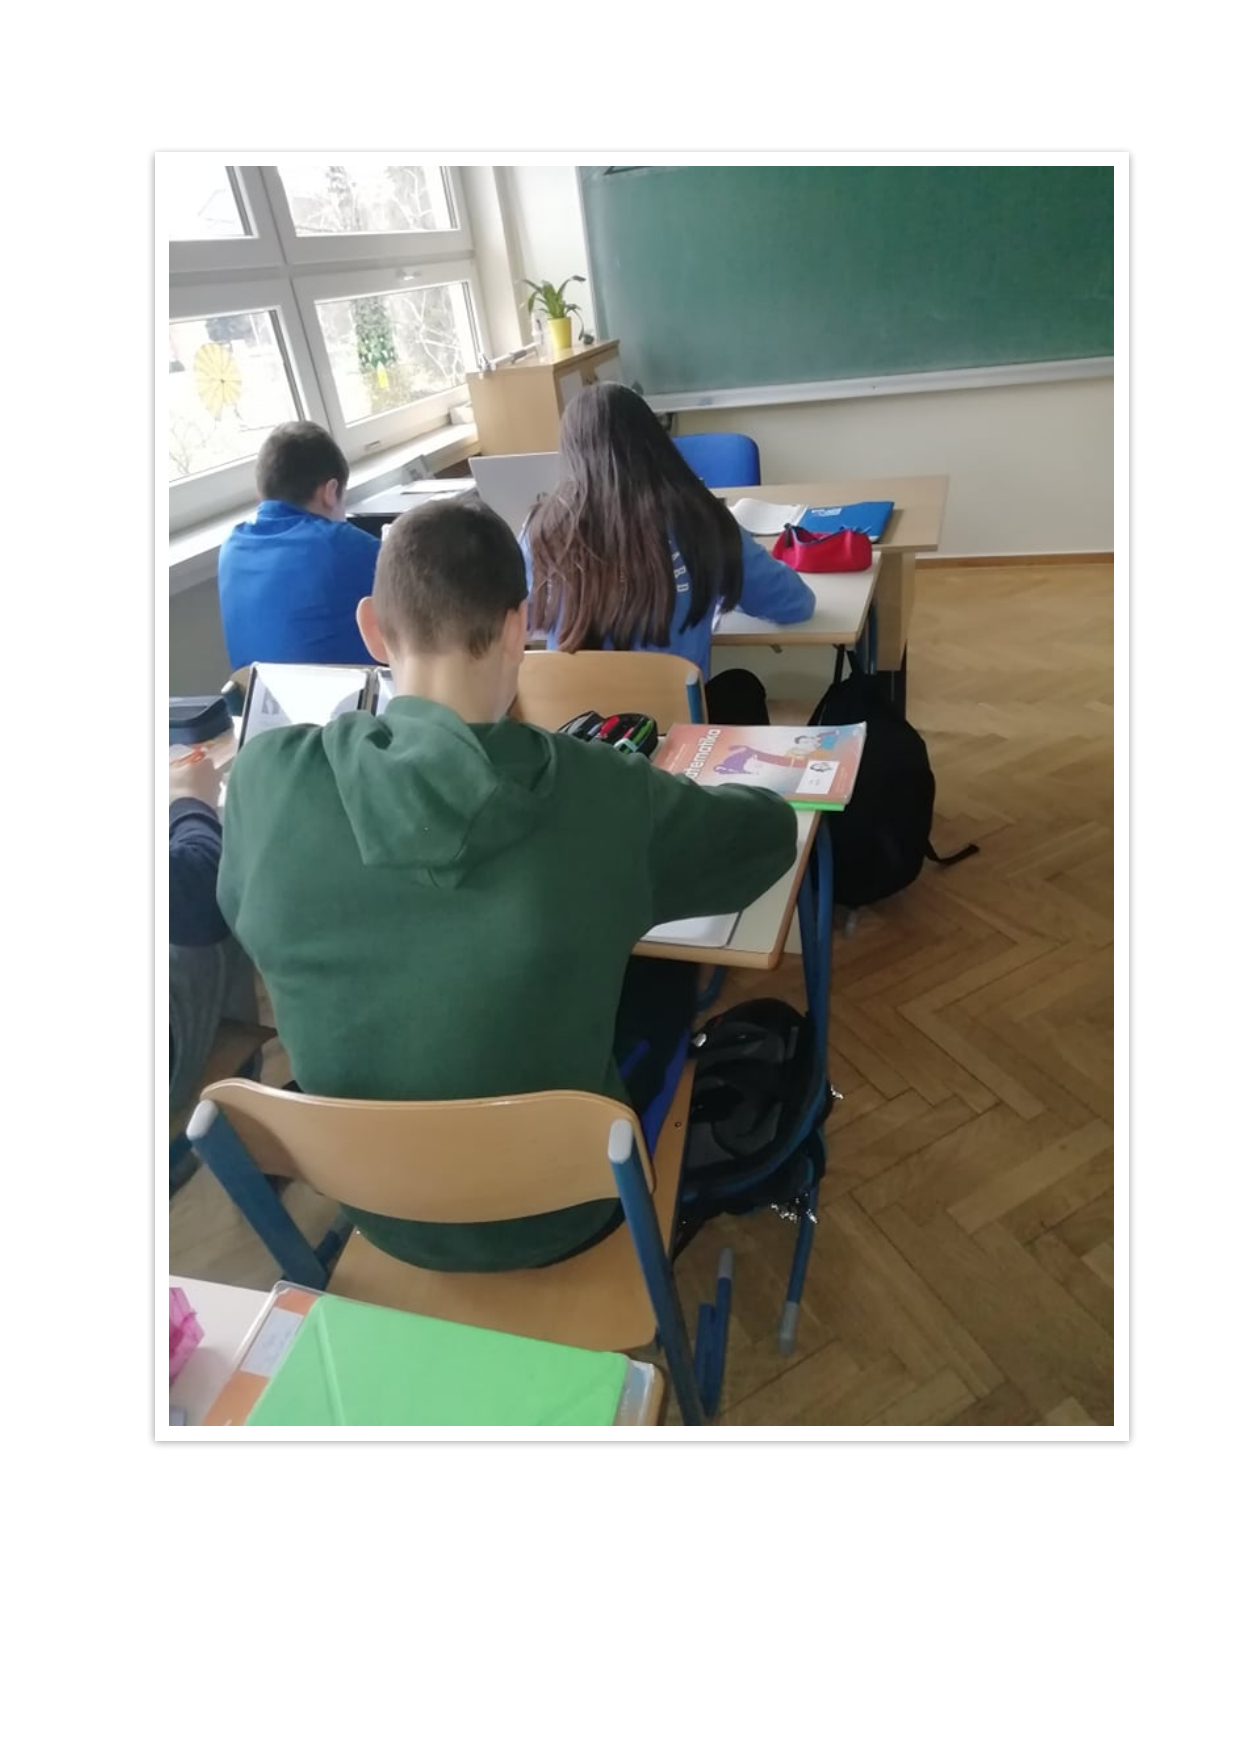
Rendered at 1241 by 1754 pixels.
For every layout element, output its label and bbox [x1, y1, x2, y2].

picture [169, 166, 1114, 1426]
